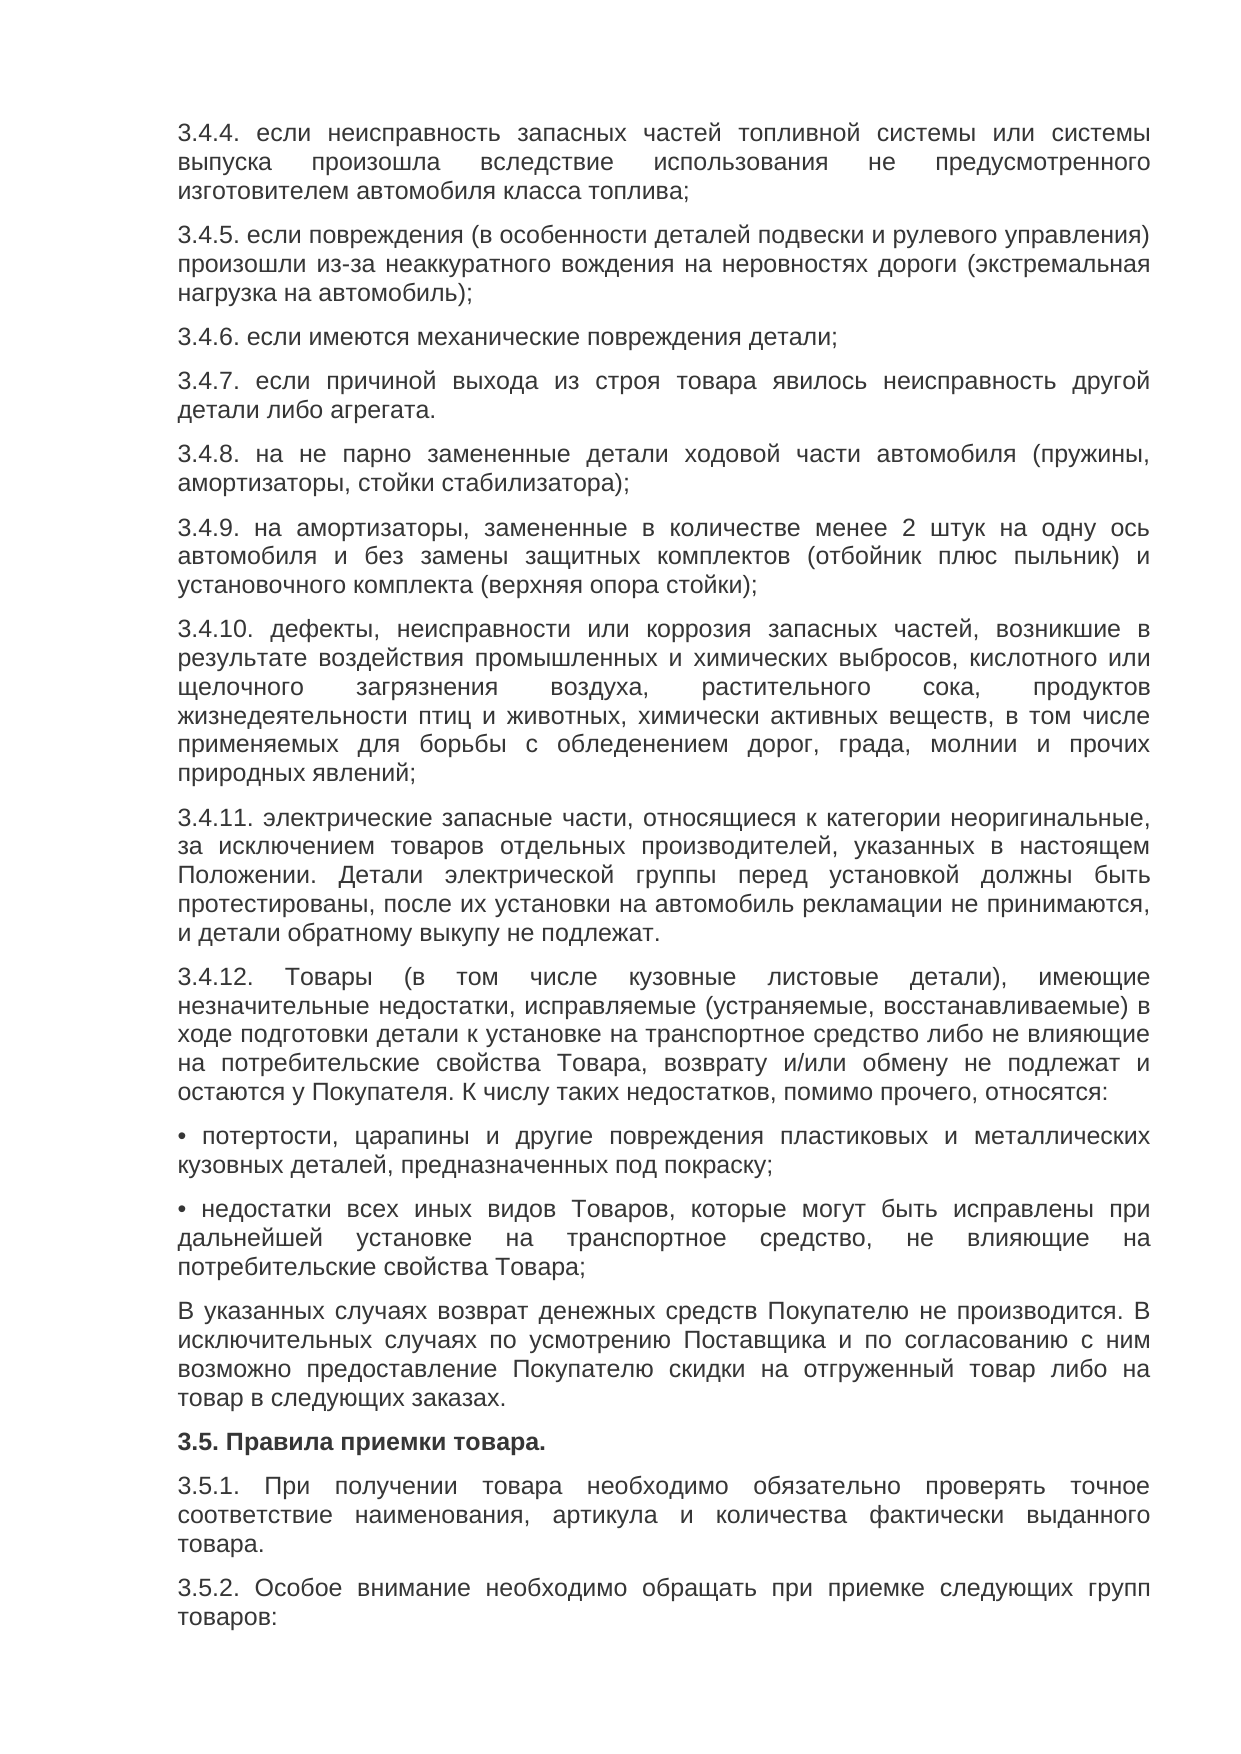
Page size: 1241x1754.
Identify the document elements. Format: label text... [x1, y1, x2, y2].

text 3.4.10. дефекты, неисправности или коррозия запасных частей, возникшие в результате воздействия промышленных и химических выбросов, кислотного или щелочного загрязнения воздуха, растительного сока, продуктов жизнедеятельности птиц и животных, химически активных веществ, в том числе применяемых для борьбы с обледенением дорог, града, молнии и прочих природных явлений; [177, 614, 1152, 787]
text 3.4.4. если неисправность запасных частей топливной системы или системы выпуска произошла вследствие использования не предусмотренного изготовителем автомобиля класса топлива; [177, 118, 1152, 204]
text 3.5. Правила приемки товара. [177, 1427, 1152, 1456]
text 3.5.1. При получении товара необходимо обязательно проверять точное соответствие наименования, артикула и количества фактически выданного товара. [177, 1471, 1152, 1557]
text 3.4.5. если повреждения (в особенности деталей подвески и рулевого управления) произошли из-за неаккуратного вождения на неровностях дороги (экстремальная нагрузка на автомобиль); [177, 220, 1152, 306]
text 3.4.8. на не парно замененные детали ходовой части автомобиля (пружины, амортизаторы, стойки стабилизатора); [177, 439, 1152, 497]
text • потертости, царапины и другие повреждения пластиковых и металлических кузовных деталей, предназначенных под покраску; [177, 1121, 1152, 1179]
text 3.4.11. электрические запасные части, относящиеся к категории неоригинальные, за исключением товаров отдельных производителей, указанных в настоящем Положении. Детали электрической группы перед установкой должны быть протестированы, после их установки на автомобиль рекламации не принимаются, и детали обратному выкупу не подлежат. [177, 802, 1152, 946]
text 3.4.7. если причиной выхода из строя товара явилось неисправность другой детали либо агрегата. [177, 366, 1152, 424]
text 3.5.2. Особое внимание необходимо обращать при приемке следующих групп товаров: [177, 1573, 1152, 1631]
text 3.4.6. если имеются механические повреждения детали; [177, 322, 1152, 351]
text В указанных случаях возврат денежных средств Покупателю не производится. В исключительных случаях по усмотрению Поставщика и по согласованию с ним возможно предоставление Покупателю скидки на отгруженный товар либо на товар в следующих заказах. [177, 1296, 1152, 1411]
text 3.4.12. Товары (в том числе кузовные листовые детали), имеющие незначительные недостатки, исправляемые (устраняемые, восстанавливаемые) в ходе подготовки детали к установке на транспортное средство либо не влияющие на потребительские свойства Товара, возврату и/или обмену не подлежат и остаются у Покупателя. К числу таких недостатков, помимо прочего, относятся: [177, 962, 1152, 1106]
text 3.4.9. на амортизаторы, замененные в количестве менее 2 штук на одну ось автомобиля и без замены защитных комплектов (отбойник плюс пыльник) и установочного комплекта (верхняя опора стойки); [177, 512, 1152, 599]
text • недостатки всех иных видов Товаров, которые могут быть исправлены при дальнейшей установке на транспортное средство, не влияющие на потребительские свойства Товара; [177, 1194, 1152, 1281]
